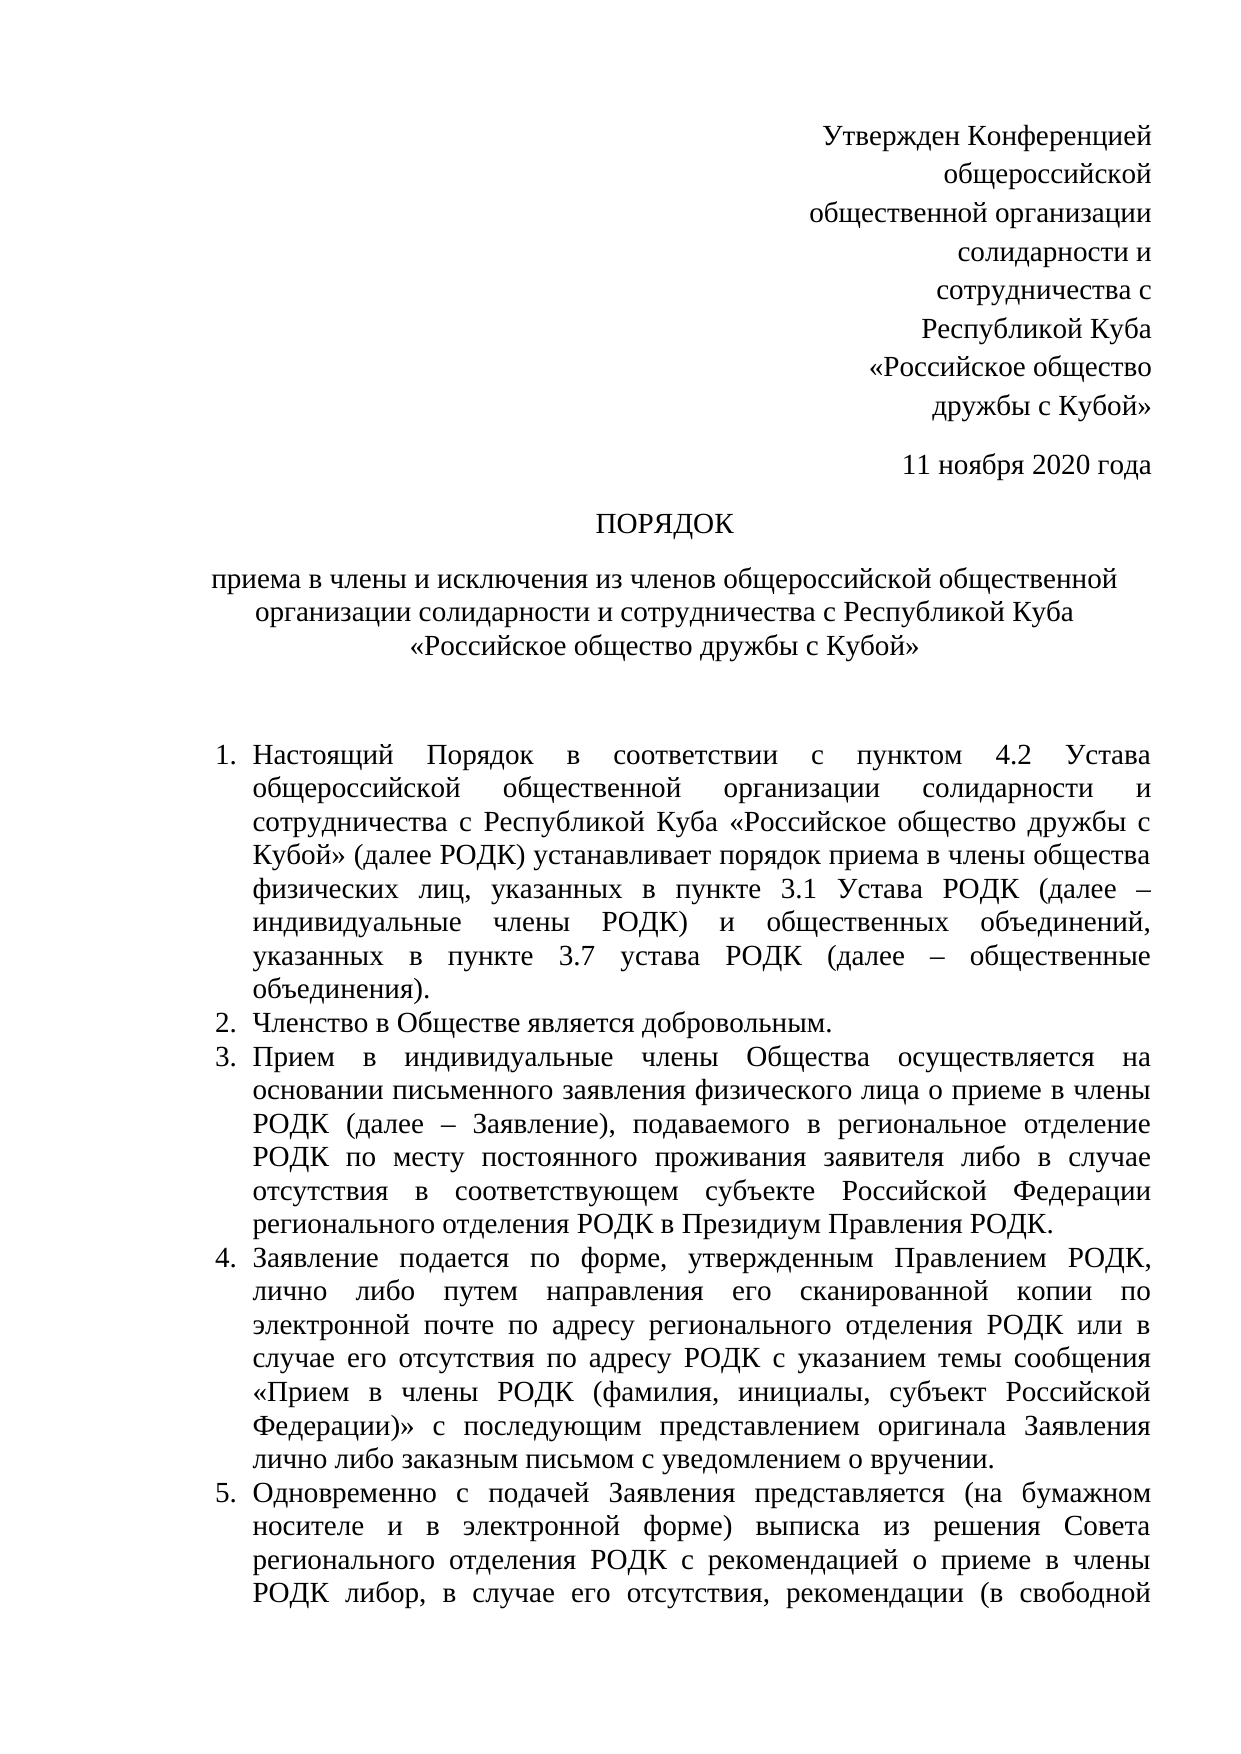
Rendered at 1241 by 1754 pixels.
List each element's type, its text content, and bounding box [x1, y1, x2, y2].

list Заявление подается по форме, утвержденным Правлением РОДК, лично либо путем направления его сканированной копии по электронной почте по адресу регионального отделения РОДК или в случае его отсутствия по адресу РОДК с указанием темы сообщения «Прием в члены РОДК (фамилия, инициалы, субъект Российской Федерации)» с последующим представлением оригинала Заявления лично либо заказным письмом с уведомлением о вручении. [215, 1240, 1152, 1475]
list Членство в Обществе является добровольным. [215, 1005, 1152, 1039]
text 11 ноября 2020 года [546, 447, 1152, 481]
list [215, 1475, 1152, 1609]
list Настоящий Порядок в соответствии с пунктом 4.2 Устава общероссийской общественной организации солидарности и сотрудничества с Республикой Куба «Российское общество дружбы с Кубой» (далее РОДК) устанавливает порядок приема в члены общества физических лиц, указанных в пункте 3.1 Устава РОДК (далее – индивидуальные члены РОДК) и общественных объединений, указанных в пункте 3.7 устава РОДК (далее – общественные объединения). [215, 737, 1152, 1005]
text приема в члены и исключения из членов общероссийской общественной организации солидарности и сотрудничества с Республикой Куба «Российское общество дружбы с Кубой» [177, 561, 1152, 662]
list Прием в индивидуальные члены Общества осуществляется на основании письменного заявления физического лица о приеме в члены РОДК (далее – Заявление), подаваемого в региональное отделение РОДК по месту постоянного проживания заявителя либо в случае отсутствия в соответствующем субъекте Российской Федерации регионального отделения РОДК в Президиум Правления РОДК. [215, 1039, 1152, 1240]
text Утвержден Конференцией общероссийской общественной организации солидарности и сотрудничества с Республикой Куба «Российское общество дружбы с Кубой» [767, 118, 1152, 421]
text ПОРЯДОК [177, 507, 1152, 540]
